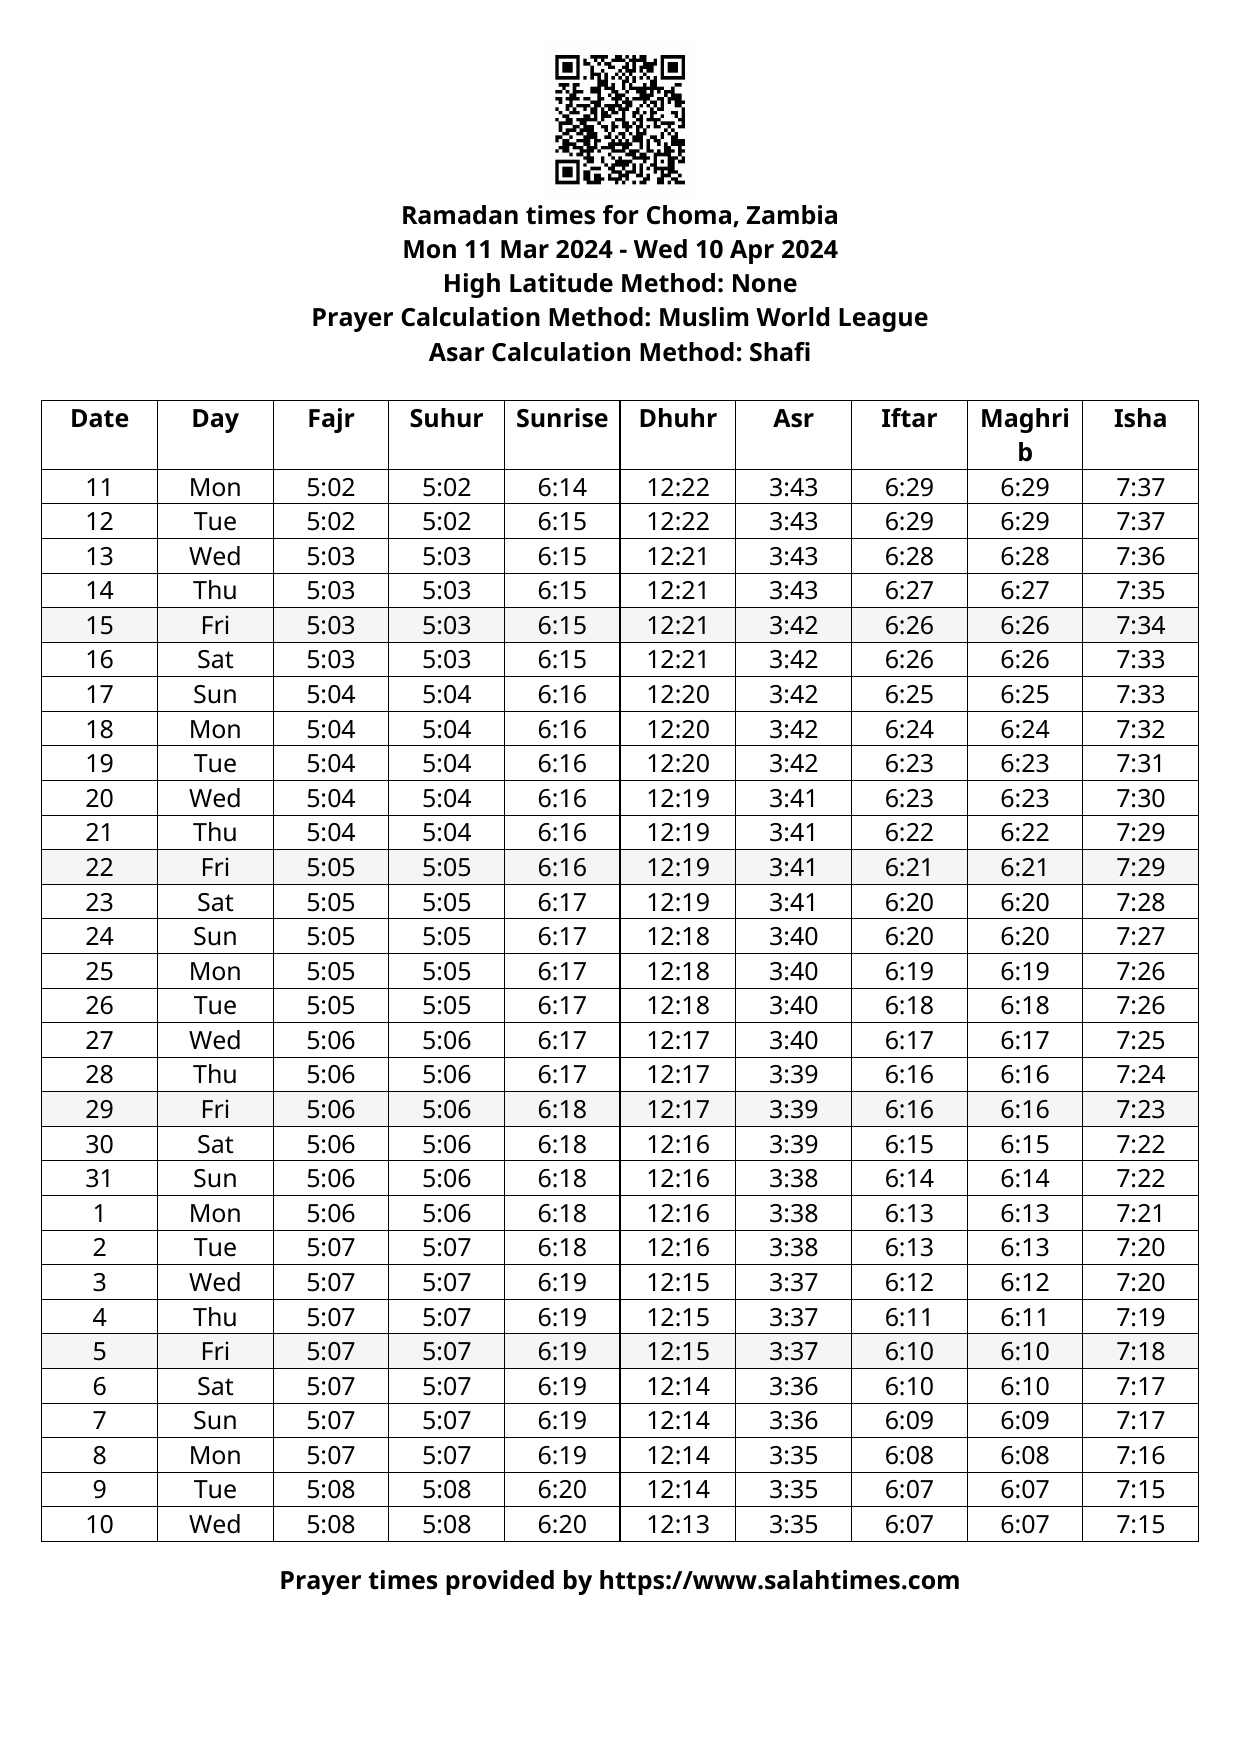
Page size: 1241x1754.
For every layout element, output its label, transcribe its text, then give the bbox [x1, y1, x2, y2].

table_cell 5:08 [389, 1473, 504, 1506]
table_cell 5:06 [389, 1161, 504, 1195]
table_cell 7:25 [1083, 1023, 1198, 1057]
table_cell 21 [42, 816, 157, 849]
table_header Date [42, 401, 157, 469]
table_cell 6:13 [968, 1196, 1082, 1229]
table_cell 24 [42, 919, 157, 953]
table_cell 3:38 [736, 1231, 851, 1264]
table_cell 6:07 [852, 1507, 967, 1541]
table_cell 3:37 [736, 1300, 851, 1333]
table_cell 5:03 [389, 539, 504, 572]
table_cell 6:25 [968, 677, 1082, 711]
table_cell 6:16 [505, 816, 619, 849]
table_cell 6:17 [505, 919, 619, 953]
table_cell 3:41 [736, 816, 851, 849]
table_cell 7:37 [1083, 504, 1198, 538]
table_cell 6:26 [852, 608, 967, 642]
table_cell 12 [42, 504, 157, 538]
table_cell 3:42 [736, 746, 851, 780]
table_cell 6:09 [968, 1404, 1082, 1437]
table_cell 6:07 [968, 1507, 1082, 1541]
text Ramadan times for Choma, Zambia [42, 198, 1198, 232]
table_cell 12:19 [621, 885, 735, 918]
table_cell 12:20 [621, 712, 735, 745]
table_cell 6:12 [852, 1265, 967, 1299]
table_cell Wed [158, 1507, 273, 1541]
table_cell Sun [158, 919, 273, 953]
table_cell 3:37 [736, 1265, 851, 1299]
table_cell Tue [158, 504, 273, 538]
table_cell 5:05 [389, 989, 504, 1022]
table_cell 5:02 [389, 504, 504, 538]
table_cell 5:03 [389, 643, 504, 676]
table_cell 12:20 [621, 677, 735, 711]
table_cell 6:18 [505, 1161, 619, 1195]
table_cell 6:19 [505, 1334, 619, 1368]
table_cell 5:07 [274, 1334, 388, 1368]
table_cell 5:07 [389, 1334, 504, 1368]
table_cell 6:21 [968, 850, 1082, 884]
table_cell 19 [42, 746, 157, 780]
table_cell Mon [158, 712, 273, 745]
table_cell 2 [42, 1231, 157, 1264]
table_cell 7:29 [1083, 816, 1198, 849]
table_cell 6:12 [968, 1265, 1082, 1299]
table_cell 7:20 [1083, 1231, 1198, 1264]
table_cell 6:07 [852, 1473, 967, 1506]
table_cell 12:17 [621, 1092, 735, 1126]
table_cell 14 [42, 574, 157, 607]
table_cell 5:03 [274, 608, 388, 642]
table_cell 5:06 [274, 1196, 388, 1229]
table_cell 6:16 [852, 1092, 967, 1126]
table_cell 5:07 [274, 1369, 388, 1402]
table_cell 5:03 [389, 608, 504, 642]
table_cell 7:30 [1083, 781, 1198, 814]
table_cell 5:08 [274, 1507, 388, 1541]
table_cell 7:24 [1083, 1058, 1198, 1091]
table_cell 6:16 [505, 746, 619, 780]
table_cell Sun [158, 1404, 273, 1437]
table_cell 22 [42, 850, 157, 884]
table_cell 5:06 [389, 1196, 504, 1229]
table_cell Fri [158, 608, 273, 642]
table_header Asr [736, 401, 851, 469]
table_cell 6:13 [852, 1231, 967, 1264]
table_cell 6:14 [505, 470, 619, 503]
table_cell 31 [42, 1161, 157, 1195]
table_cell 5:03 [274, 643, 388, 676]
table_cell 6:17 [505, 954, 619, 987]
text Prayer Calculation Method: Muslim World League [42, 300, 1198, 334]
table_cell 12:21 [621, 539, 735, 572]
table_cell 12:18 [621, 989, 735, 1022]
table_cell 5:05 [274, 850, 388, 884]
table_cell Tue [158, 1231, 273, 1264]
table_cell 3:40 [736, 954, 851, 987]
table_cell 3:41 [736, 781, 851, 814]
table_cell 6:20 [968, 885, 1082, 918]
table_cell 6:13 [852, 1196, 967, 1229]
table_cell 6:16 [505, 677, 619, 711]
table_cell 3:43 [736, 470, 851, 503]
table_cell 5:06 [274, 1161, 388, 1195]
table_cell 6:08 [968, 1438, 1082, 1472]
table_cell Wed [158, 539, 273, 572]
table_cell Wed [158, 781, 273, 814]
table_cell 5:06 [274, 1023, 388, 1057]
table_cell 5:04 [274, 677, 388, 711]
table_cell 5:04 [274, 816, 388, 849]
table_cell 3:41 [736, 885, 851, 918]
table_cell 6:24 [852, 712, 967, 745]
table_cell 5:06 [274, 1092, 388, 1126]
table_cell 7:17 [1083, 1404, 1198, 1437]
table_cell 12:16 [621, 1127, 735, 1160]
table_cell 12:16 [621, 1196, 735, 1229]
table_cell 6:18 [852, 989, 967, 1022]
table_cell 7:20 [1083, 1265, 1198, 1299]
table_cell 3:35 [736, 1473, 851, 1506]
table_cell 12:14 [621, 1438, 735, 1472]
table_cell Sun [158, 1161, 273, 1195]
table_cell 5:06 [274, 1058, 388, 1091]
table_cell 6:27 [968, 574, 1082, 607]
table_cell 6:11 [852, 1300, 967, 1333]
table_cell 5:02 [274, 504, 388, 538]
table_cell 3:41 [736, 850, 851, 884]
table_cell Mon [158, 954, 273, 987]
table_cell 6:22 [852, 816, 967, 849]
table_cell 6:24 [968, 712, 1082, 745]
table_cell 5:07 [274, 1265, 388, 1299]
table_cell 3:37 [736, 1334, 851, 1368]
table_cell Sat [158, 1369, 273, 1402]
table_cell Thu [158, 816, 273, 849]
table_cell 5:07 [389, 1265, 504, 1299]
table_cell 7:29 [1083, 850, 1198, 884]
table_cell 7:15 [1083, 1473, 1198, 1506]
table_cell 6:16 [505, 850, 619, 884]
picture [542, 41, 699, 198]
table_cell 6:26 [968, 643, 1082, 676]
table_cell 3:36 [736, 1369, 851, 1402]
table_cell 6:29 [852, 470, 967, 503]
table_cell 6:20 [852, 919, 967, 953]
table_cell 5:06 [389, 1023, 504, 1057]
table_cell 6:19 [505, 1265, 619, 1299]
table_cell 6:09 [852, 1404, 967, 1437]
table_cell 6:19 [505, 1369, 619, 1402]
table_cell 7:22 [1083, 1127, 1198, 1160]
table_cell 7:34 [1083, 608, 1198, 642]
table_cell 12:17 [621, 1058, 735, 1091]
table_cell Tue [158, 989, 273, 1022]
table_cell Mon [158, 1438, 273, 1472]
table_cell 6:15 [505, 539, 619, 572]
table_cell 7:18 [1083, 1334, 1198, 1368]
table_cell 6:20 [968, 919, 1082, 953]
table_cell 6:29 [968, 470, 1082, 503]
table_cell 6:26 [968, 608, 1082, 642]
table_cell 5:06 [274, 1127, 388, 1160]
table_cell 6:18 [505, 1127, 619, 1160]
table_cell 6:18 [505, 1092, 619, 1126]
table_cell 12:14 [621, 1369, 735, 1402]
table_cell 5:04 [274, 712, 388, 745]
table_cell 5:04 [389, 712, 504, 745]
table_cell 6:19 [505, 1404, 619, 1437]
table_cell 5:04 [389, 816, 504, 849]
table_cell 3:43 [736, 504, 851, 538]
table_cell 5:05 [389, 954, 504, 987]
table_cell 8 [42, 1438, 157, 1472]
table_cell 7:23 [1083, 1092, 1198, 1126]
table_cell 12:19 [621, 781, 735, 814]
table_cell 30 [42, 1127, 157, 1160]
table_cell 6:08 [852, 1438, 967, 1472]
table_cell 6:20 [505, 1473, 619, 1506]
table_cell 7 [42, 1404, 157, 1437]
table_cell 7:16 [1083, 1438, 1198, 1472]
table_header Day [158, 401, 273, 469]
table_cell Sat [158, 643, 273, 676]
table_cell 6:17 [852, 1023, 967, 1057]
table_cell 5:07 [274, 1438, 388, 1472]
table_cell Wed [158, 1265, 273, 1299]
table_cell 12:21 [621, 574, 735, 607]
table_cell 6:16 [968, 1058, 1082, 1091]
table_header Isha [1083, 401, 1198, 469]
table_cell 6:14 [852, 1161, 967, 1195]
table_header Fajr [274, 401, 388, 469]
table_cell 6:19 [852, 954, 967, 987]
table_cell 5:07 [389, 1438, 504, 1472]
table_cell 3:39 [736, 1127, 851, 1160]
table_cell 7:27 [1083, 919, 1198, 953]
table_cell 18 [42, 712, 157, 745]
table_cell 16 [42, 643, 157, 676]
table_cell 7:26 [1083, 954, 1198, 987]
table_cell 6:23 [968, 746, 1082, 780]
table_cell Tue [158, 1473, 273, 1506]
table_cell 3:40 [736, 1023, 851, 1057]
table_cell 12:17 [621, 1023, 735, 1057]
table_cell 5:05 [389, 885, 504, 918]
table_cell 25 [42, 954, 157, 987]
table_cell 12:18 [621, 954, 735, 987]
table_cell 12:13 [621, 1507, 735, 1541]
table_cell 5:07 [389, 1369, 504, 1402]
table_cell 12:19 [621, 816, 735, 849]
table_cell 5:08 [389, 1507, 504, 1541]
table_cell 6:16 [505, 712, 619, 745]
table_cell 7:19 [1083, 1300, 1198, 1333]
table_cell 6 [42, 1369, 157, 1402]
table_cell 6:17 [505, 1023, 619, 1057]
table_cell 5:03 [274, 574, 388, 607]
table_cell 12:15 [621, 1334, 735, 1368]
table_cell Thu [158, 1300, 273, 1333]
table_cell 12:22 [621, 470, 735, 503]
table_cell 7:26 [1083, 989, 1198, 1022]
table_cell Wed [158, 1023, 273, 1057]
table_cell 7:37 [1083, 470, 1198, 503]
table_cell 3:42 [736, 677, 851, 711]
table_cell 7:33 [1083, 677, 1198, 711]
table_header Dhuhr [621, 401, 735, 469]
table_cell 7:32 [1083, 712, 1198, 745]
table_cell 6:16 [852, 1058, 967, 1091]
table_cell 3:42 [736, 608, 851, 642]
text Mon 11 Mar 2024 - Wed 10 Apr 2024 [42, 232, 1198, 266]
table_cell 5:04 [389, 746, 504, 780]
table_cell 6:23 [968, 781, 1082, 814]
table_cell 29 [42, 1092, 157, 1126]
table_header Suhur [389, 401, 504, 469]
table_cell 17 [42, 677, 157, 711]
table_cell 6:23 [852, 781, 967, 814]
table_cell 6:17 [505, 989, 619, 1022]
table_header Maghrib [968, 401, 1082, 469]
table_cell 12:16 [621, 1161, 735, 1195]
table_cell 12:15 [621, 1300, 735, 1333]
table_cell 6:28 [852, 539, 967, 572]
table_cell 27 [42, 1023, 157, 1057]
table_cell 3:38 [736, 1196, 851, 1229]
table_cell 6:10 [852, 1369, 967, 1402]
table_cell 6:15 [852, 1127, 967, 1160]
table_cell 11 [42, 470, 157, 503]
table_cell 3:35 [736, 1507, 851, 1541]
table_cell 7:15 [1083, 1507, 1198, 1541]
table_cell 6:17 [505, 1058, 619, 1091]
table_cell 5:05 [274, 919, 388, 953]
table_cell 12:14 [621, 1404, 735, 1437]
table_cell 5:06 [389, 1092, 504, 1126]
table_cell 7:33 [1083, 643, 1198, 676]
table_cell 6:29 [968, 504, 1082, 538]
table_cell 6:17 [968, 1023, 1082, 1057]
table_cell 5:05 [274, 885, 388, 918]
table_cell 20 [42, 781, 157, 814]
table_cell 9 [42, 1473, 157, 1506]
table_cell 5:05 [389, 919, 504, 953]
table_cell 6:27 [852, 574, 967, 607]
table_cell 5:06 [389, 1058, 504, 1091]
table_cell 6:29 [852, 504, 967, 538]
table_cell 5:05 [274, 989, 388, 1022]
table_cell 6:10 [852, 1334, 967, 1368]
table_cell 5 [42, 1334, 157, 1368]
table_cell 6:17 [505, 885, 619, 918]
table_cell 6:07 [968, 1473, 1082, 1506]
table_cell 5:07 [274, 1404, 388, 1437]
table_cell Mon [158, 1196, 273, 1229]
table_cell 12:16 [621, 1231, 735, 1264]
table_cell 3:43 [736, 539, 851, 572]
table_cell 12:15 [621, 1265, 735, 1299]
table_cell 6:15 [968, 1127, 1082, 1160]
table_cell 6:21 [852, 850, 967, 884]
table_cell 5:02 [274, 470, 388, 503]
table_cell 12:19 [621, 850, 735, 884]
table_cell 3:39 [736, 1092, 851, 1126]
text High Latitude Method: None [42, 266, 1198, 300]
table_cell 6:15 [505, 608, 619, 642]
table_cell 5:07 [274, 1231, 388, 1264]
table_cell Thu [158, 574, 273, 607]
table_cell 12:22 [621, 504, 735, 538]
table_cell 12:21 [621, 643, 735, 676]
table_cell 26 [42, 989, 157, 1022]
text Asar Calculation Method: Shafi [42, 334, 1198, 368]
table_cell 6:18 [968, 989, 1082, 1022]
table_cell 5:05 [274, 954, 388, 987]
table_cell 7:31 [1083, 746, 1198, 780]
table_cell 3:39 [736, 1058, 851, 1091]
table_cell 3:43 [736, 574, 851, 607]
table_cell 3 [42, 1265, 157, 1299]
table_cell 6:23 [852, 746, 967, 780]
table_cell 5:07 [389, 1404, 504, 1437]
table_cell 5:08 [274, 1473, 388, 1506]
table_cell 6:25 [852, 677, 967, 711]
table_cell 28 [42, 1058, 157, 1091]
table_cell 3:38 [736, 1161, 851, 1195]
table_cell 5:07 [389, 1300, 504, 1333]
table_cell 5:05 [389, 850, 504, 884]
table_cell 5:07 [274, 1300, 388, 1333]
table_cell Fri [158, 850, 273, 884]
table_cell 6:16 [968, 1092, 1082, 1126]
table_cell 7:28 [1083, 885, 1198, 918]
table_cell 6:10 [968, 1369, 1082, 1402]
table_cell 6:16 [505, 781, 619, 814]
table_cell 5:02 [389, 470, 504, 503]
table_cell Thu [158, 1058, 273, 1091]
table_cell 6:19 [505, 1300, 619, 1333]
table_cell 1 [42, 1196, 157, 1229]
table_cell 5:04 [274, 746, 388, 780]
table_cell 6:14 [968, 1161, 1082, 1195]
table_cell 5:07 [389, 1231, 504, 1264]
table_cell 6:22 [968, 816, 1082, 849]
table_cell 6:19 [968, 954, 1082, 987]
table_cell 3:40 [736, 919, 851, 953]
table_cell 6:28 [968, 539, 1082, 572]
table_cell 12:14 [621, 1473, 735, 1506]
table_cell 6:26 [852, 643, 967, 676]
table_cell 3:36 [736, 1404, 851, 1437]
table_cell 3:40 [736, 989, 851, 1022]
table_cell Mon [158, 470, 273, 503]
table_cell 3:35 [736, 1438, 851, 1472]
table_header Sunrise [505, 401, 619, 469]
table_cell Fri [158, 1334, 273, 1368]
table_cell 6:15 [505, 504, 619, 538]
table_cell 3:42 [736, 712, 851, 745]
table_cell Sun [158, 677, 273, 711]
table_cell 6:18 [505, 1196, 619, 1229]
table_cell Sat [158, 1127, 273, 1160]
table_cell Tue [158, 746, 273, 780]
table_cell 4 [42, 1300, 157, 1333]
table_cell Sat [158, 885, 273, 918]
table_cell 23 [42, 885, 157, 918]
table_cell 6:15 [505, 574, 619, 607]
table_cell 7:21 [1083, 1196, 1198, 1229]
table_cell 6:13 [968, 1231, 1082, 1264]
table_cell 3:42 [736, 643, 851, 676]
table_cell 13 [42, 539, 157, 572]
table_cell 7:36 [1083, 539, 1198, 572]
table_cell 15 [42, 608, 157, 642]
table_cell 5:03 [389, 574, 504, 607]
table_cell 6:15 [505, 643, 619, 676]
table_cell 6:20 [852, 885, 967, 918]
table_cell 5:06 [389, 1127, 504, 1160]
table_cell 6:10 [968, 1334, 1082, 1368]
table_cell 7:22 [1083, 1161, 1198, 1195]
table_header Iftar [852, 401, 967, 469]
table_cell 5:04 [274, 781, 388, 814]
table_cell 7:35 [1083, 574, 1198, 607]
table_cell 7:17 [1083, 1369, 1198, 1402]
table_cell 6:18 [505, 1231, 619, 1264]
table_cell 5:03 [274, 539, 388, 572]
table_cell 6:19 [505, 1438, 619, 1472]
table_cell 5:04 [389, 781, 504, 814]
table_cell 10 [42, 1507, 157, 1541]
table_cell 12:21 [621, 608, 735, 642]
table_cell Fri [158, 1092, 273, 1126]
table_cell 12:18 [621, 919, 735, 953]
table_cell 5:04 [389, 677, 504, 711]
table_cell 6:20 [505, 1507, 619, 1541]
text Prayer times provided by https://www.salahtimes.com [42, 1563, 1198, 1597]
table_cell 12:20 [621, 746, 735, 780]
table_cell 6:11 [968, 1300, 1082, 1333]
